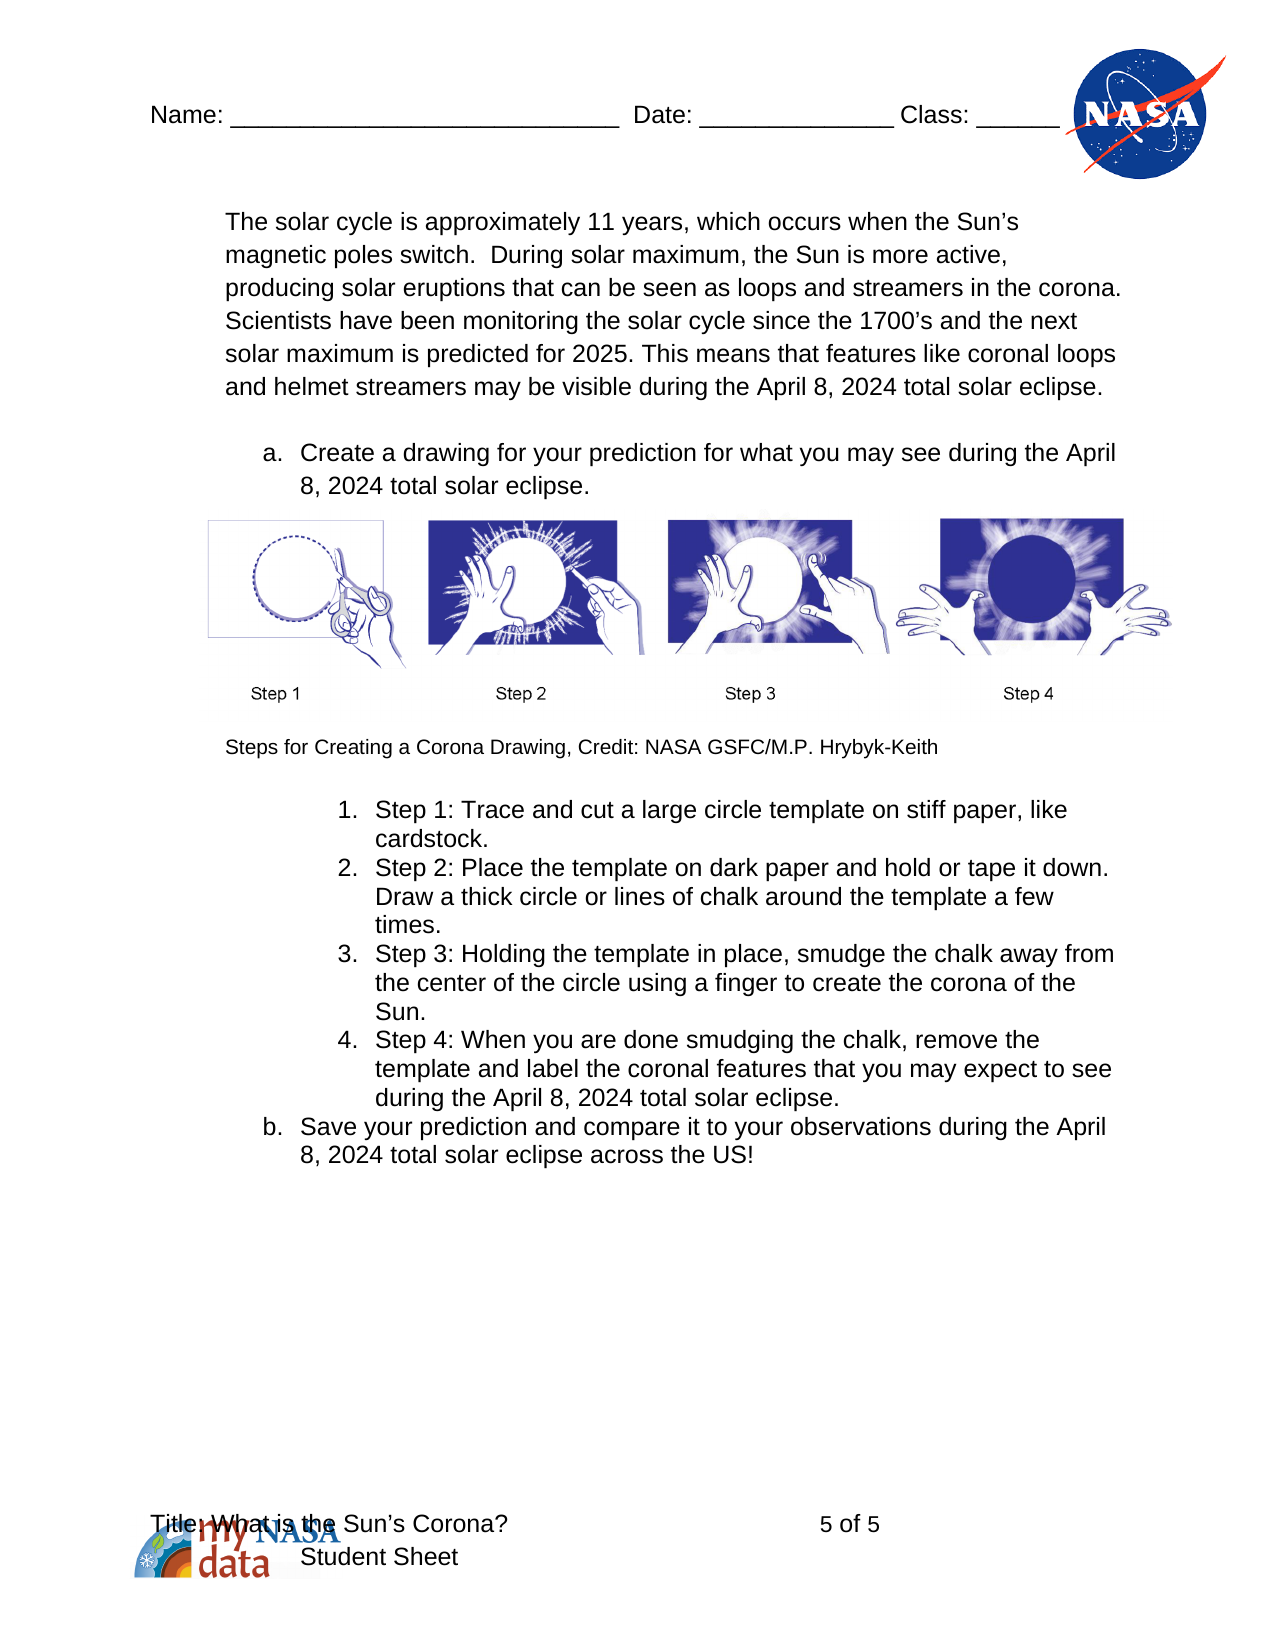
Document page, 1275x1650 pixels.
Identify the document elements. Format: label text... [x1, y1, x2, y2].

picture [1059, 46, 1237, 184]
picture [214, 1515, 221, 1529]
list Step 1: Trace and cut a large circle template on stiff paper, like cardstock. [337, 795, 1125, 853]
picture [198, 509, 1174, 722]
picture [129, 1515, 343, 1579]
list Step 2: Place the template on dark paper and hold or tape it down. Draw a thick circle or lines of chalk around the template a few times. [337, 853, 1125, 939]
text The solar cycle is approximately 11 years, which occurs when the Sun’s magnetic poles switch. During solar maximum, the Sun is more active, producing solar eruptions that can be seen as loops and streamers in the corona. Scientists have been monitoring the solar cycle since the 1700’s and the next solar maximum is predicted for 2025. This means that features like coronal loops and helmet streamers may be visible during the April 8, 2024 total solar eclipse. [225, 154, 1125, 400]
list Save your prediction and compare it to your observations during the April 8, 2024 total solar eclipse across the US! [262, 1112, 1125, 1169]
picture [224, 1515, 232, 1528]
list Create a drawing for your prediction for what you may see during the April 8, 2024 total solar eclipse. [262, 438, 1125, 499]
list Step 4: When you are done smudging the chalk, remove the template and label the coronal features that you may expect to see during the April 8, 2024 total solar eclipse. [337, 1025, 1125, 1112]
text Steps for Creating a Corona Drawing, Credit: NASA GSFC/M.P. Hrybyk-Keith [225, 735, 1125, 759]
list Step 3: Holding the template in place, smudge the chalk away from the center of the circle using a finger to create the corona of the Sun. [337, 939, 1125, 1025]
